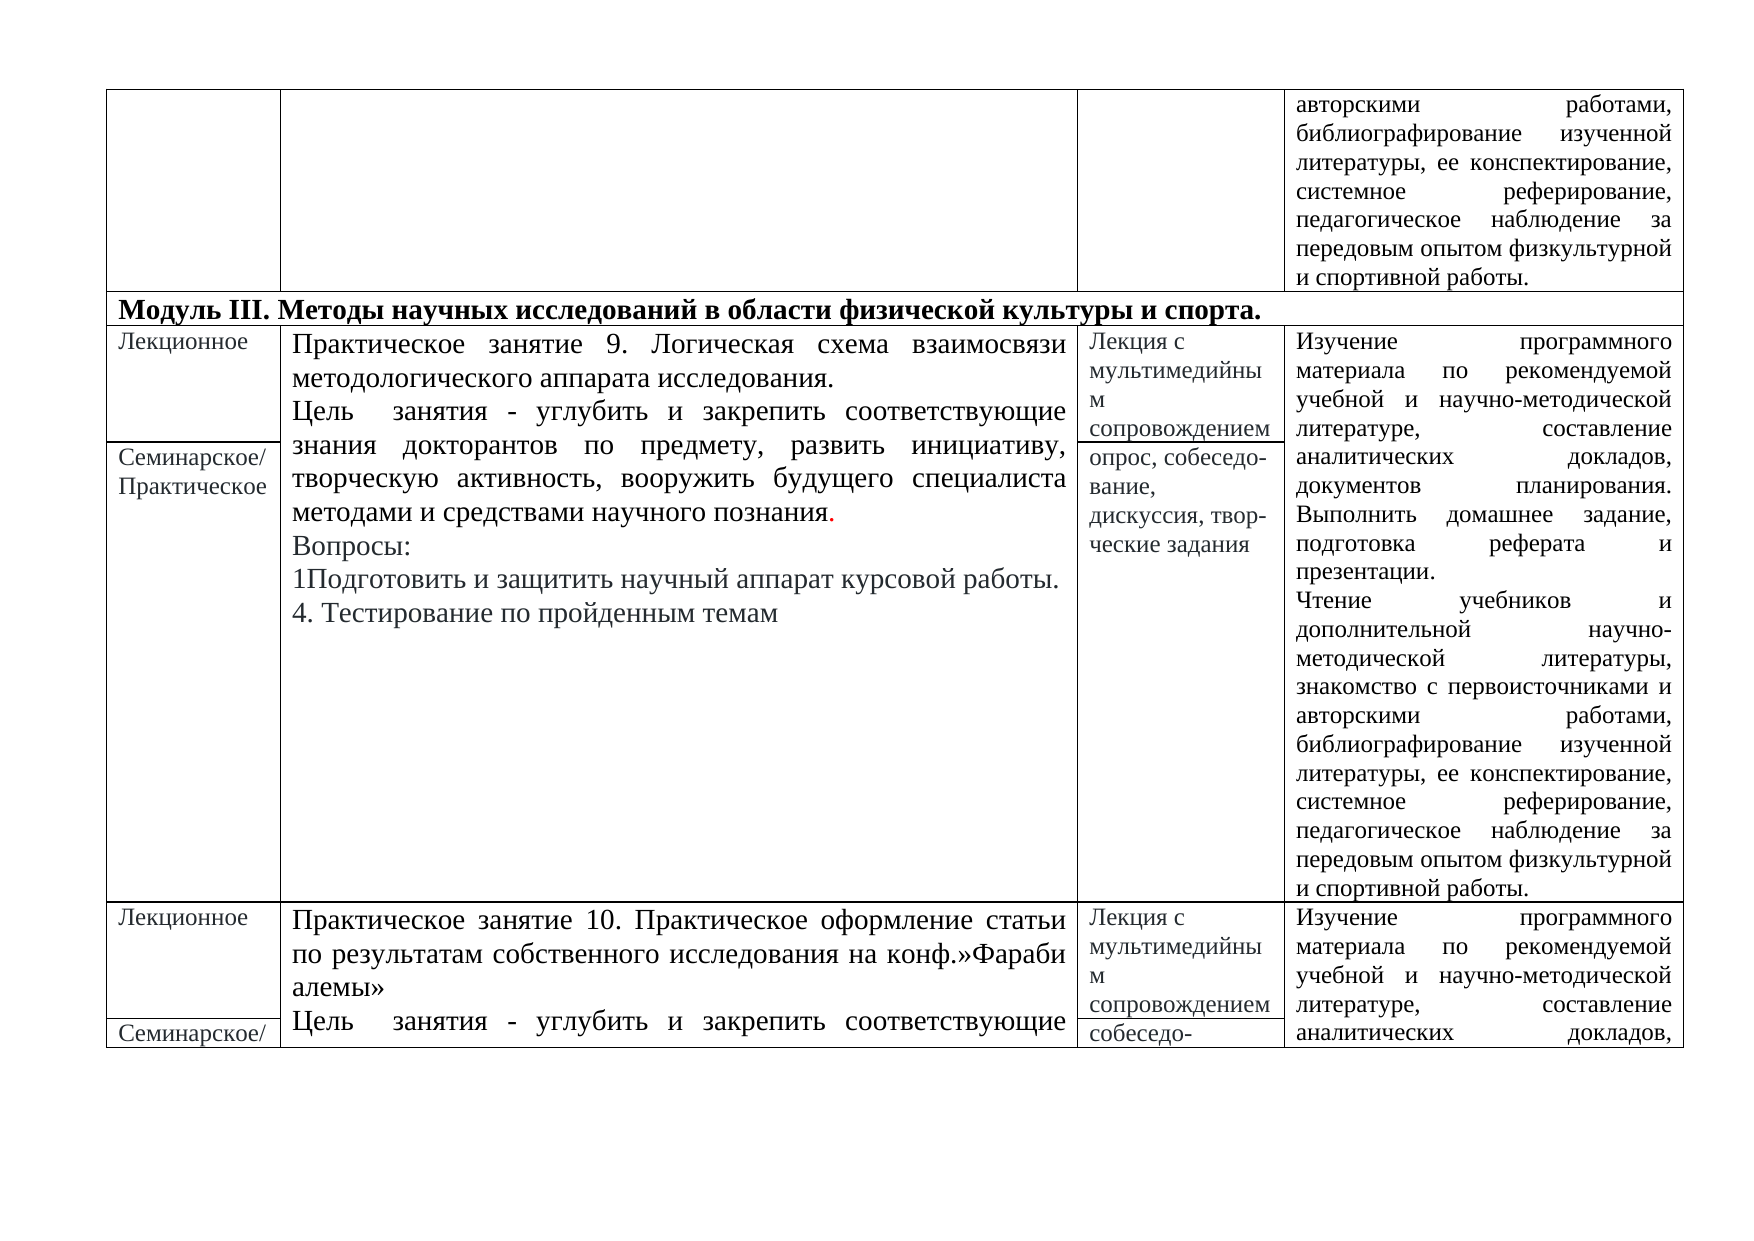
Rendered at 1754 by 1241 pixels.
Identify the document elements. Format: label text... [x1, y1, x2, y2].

table_cell Лекционное [107, 326, 280, 441]
table_cell Практическое занятие 10. Практическое оформление статьи по результатам собственного исследования на конф.»Фараби алемы» Цель занятия - углубить и закрепить соответствующие знания докторантов по предмету, развить инициативу, творческую активность, вооружить будущего специалиста методами и средствами научного познания. Вопросы: Подготовить и защитить 1главу диссертационной работы. Тестирование по пройденным темам в программе Ispring QuizMaker [281, 903, 1077, 1047]
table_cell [1078, 90, 1284, 291]
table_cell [107, 90, 280, 291]
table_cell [107, 1019, 280, 1047]
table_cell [1078, 1019, 1284, 1047]
table_cell Лекция с мультимедийным сопровождением [1078, 903, 1284, 1017]
table_cell Лекционное [107, 903, 280, 1017]
table_cell Модуль ІІІ. Методы научных исследований в области физической культуры и спорта. [107, 292, 1683, 325]
table_cell Семинарское/Практическое [107, 443, 280, 901]
table_cell Практическое занятие 9. Логическая схема взаимосвязи методологического аппарата исследования. Цель занятия - углубить и закрепить соответствующие знания докторантов по предмету, развить инициативу, творческую активность, вооружить будущего специалиста методами и средствами научного познания. Вопросы: 1Подготовить и защитить научный аппарат курсовой работы. 4. Тестирование по пройденным темам [281, 326, 1077, 901]
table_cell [1285, 326, 1683, 901]
table_cell Лекция с мультимедийным сопровождением [1078, 326, 1284, 441]
table_cell опрос, собеседо- вание, дискуссия, твор- ческие задания [1078, 443, 1284, 901]
